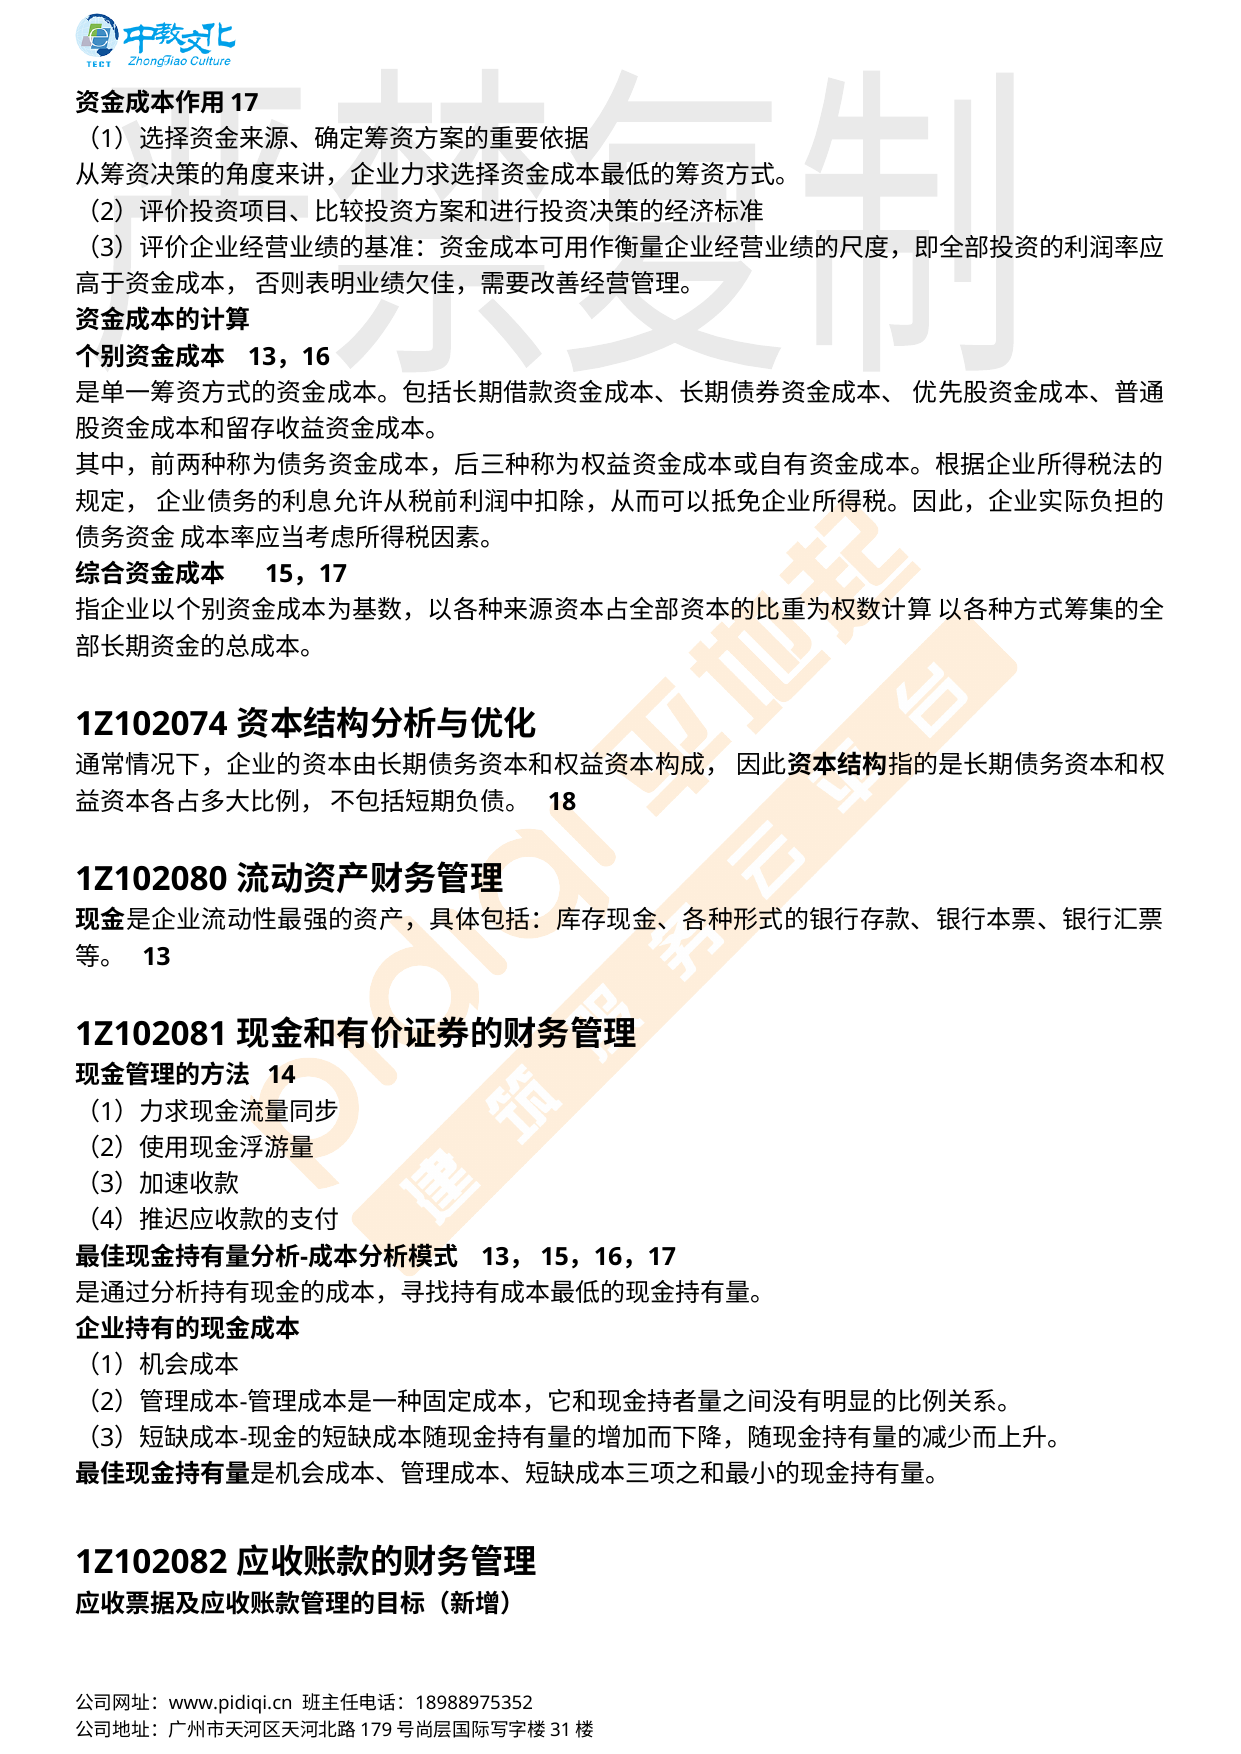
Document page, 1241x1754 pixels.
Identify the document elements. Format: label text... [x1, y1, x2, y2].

text 应收票据及应收账款管理的目标（新增） [75, 1583, 1165, 1620]
text 现金管理的方法 14 [75, 1055, 1165, 1091]
text 资金成本作用17 [75, 82, 1165, 118]
text （2）管理成本-管理成本是一种固定成本，它和现金持者量之间没有明显的比例关系。 [75, 1381, 1165, 1417]
text 指企业以个别资金成本为基数，以各种来源资本占全部资本的比重为权数计算 以各种方式筹集的全部长期资金的总成本。 [75, 590, 1165, 662]
text 1Z102081 现金和有价证券的财务管理 [75, 1006, 1165, 1055]
text 企业持有的现金成本 [75, 1308, 1165, 1345]
text 最佳现金持有量是机会成本、管理成本、短缺成本三项之和最小的现金持有量。 [75, 1453, 1165, 1490]
text 其中，前两种称为债务资金成本，后三种称为权益资金成本或自有资金成本。根据企业所得税法的规定， 企业债务的利息允许从税前利润中扣除，从而可以抵免企业所得税。因此，企业实际负担的债务资金 成本率应当考虑所得税因素。 [75, 445, 1165, 553]
picture [75, 13, 236, 67]
text （3）加速收款 [75, 1163, 1165, 1200]
text 1Z102074 资本结构分析与优化 [75, 696, 1165, 745]
text 1Z102082 应收账款的财务管理 [75, 1535, 1165, 1583]
text 从筹资决策的角度来讲，企业力求选择资金成本最低的筹资方式。 [75, 155, 1165, 191]
text （1）机会成本 [75, 1345, 1165, 1381]
text 是通过分析持有现金的成本，寻找持有成本最低的现金持有量。 [75, 1272, 1165, 1308]
text 通常情况下，企业的资本由长期债务资本和权益资本构成， 因此资本结构指的是长期债务资本和权益资本各占多大比例， 不包括短期负债。 18 [75, 745, 1165, 817]
text 1Z102080 流动资产财务管理 [75, 851, 1165, 900]
text （1）选择资金来源、确定筹资方案的重要依据 [75, 118, 1165, 155]
text 现金是企业流动性最强的资产，具体包括：库存现金、各种形式的银行存款、银行本票、银行汇票等。 13 [75, 900, 1165, 972]
text 综合资金成本 15，17 [75, 553, 1165, 590]
text 资金成本的计算 [75, 300, 1165, 336]
text （3）短缺成本-现金的短缺成本随现金持有量的增加而下降，随现金持有量的减少而上升。 [75, 1417, 1165, 1453]
text （4）推迟应收款的支付 [75, 1200, 1165, 1236]
text （2）使用现金浮游量 [75, 1127, 1165, 1163]
text （3）评价企业经营业绩的基准：资金成本可用作衡量企业经营业绩的尺度，即全部投资的利润率应高于资金成本， 否则表明业绩欠佳，需要改善经营管理。 [75, 227, 1165, 300]
text 个别资金成本 13，16 [75, 336, 1165, 372]
text （1）力求现金流量同步 [75, 1091, 1165, 1127]
text （2）评价投资项目、比较投资方案和进行投资决策的经济标准 [75, 191, 1165, 227]
text 最佳现金持有量分析-成本分析模式 13， 15，16，17 [75, 1236, 1165, 1272]
text 是单一筹资方式的资金成本。包括长期借款资金成本、长期债券资金成本、 优先股资金成本、普通股资金成本和留存收益资金成本。 [75, 372, 1165, 445]
